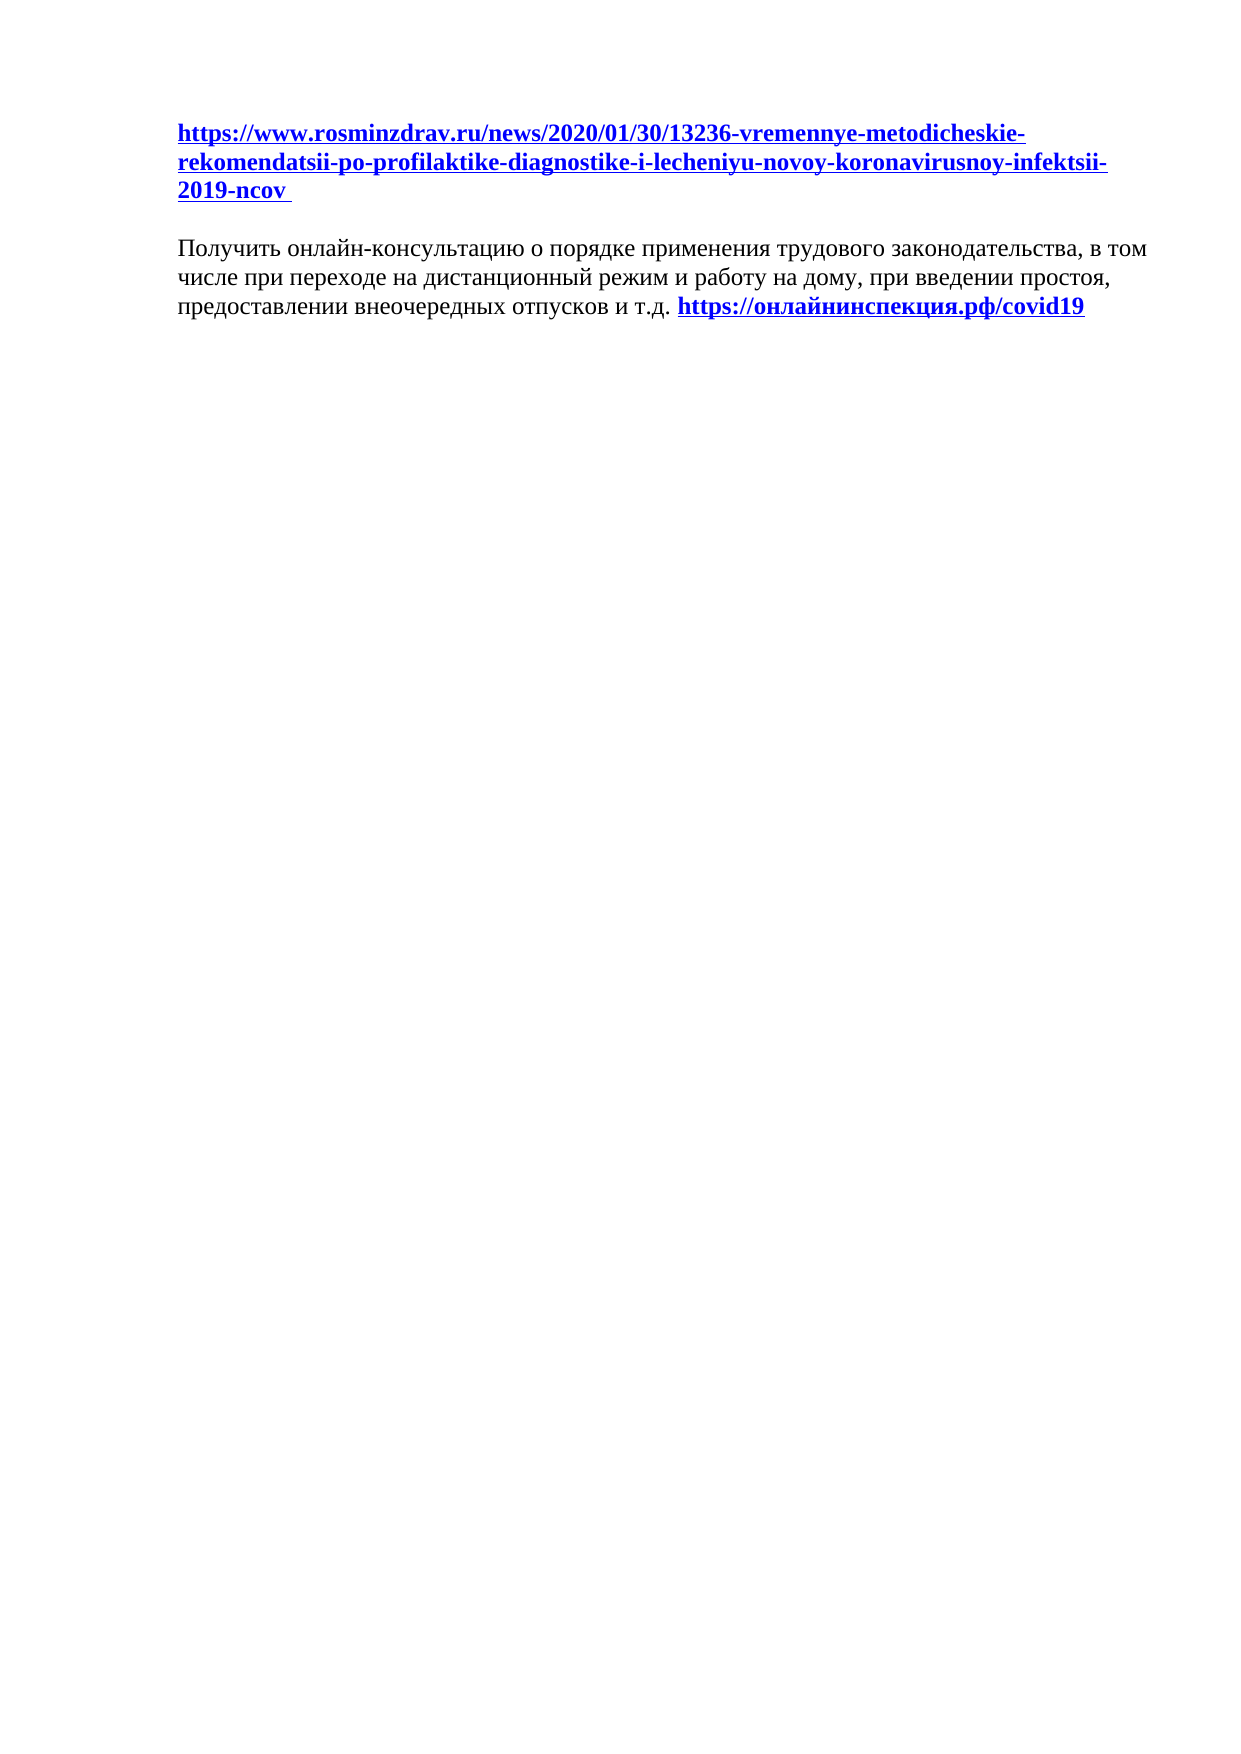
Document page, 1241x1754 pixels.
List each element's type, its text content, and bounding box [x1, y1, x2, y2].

text Получить онлайн-консультацию о порядке применения трудового законодательства, в том числе при переходе на дистанционный режим и работу на дому, при введении простоя, предоставлении внеочередных отпусков и т.д. https://онлайнинспекция.рф/covid19 [177, 233, 1152, 320]
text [177, 118, 1152, 204]
